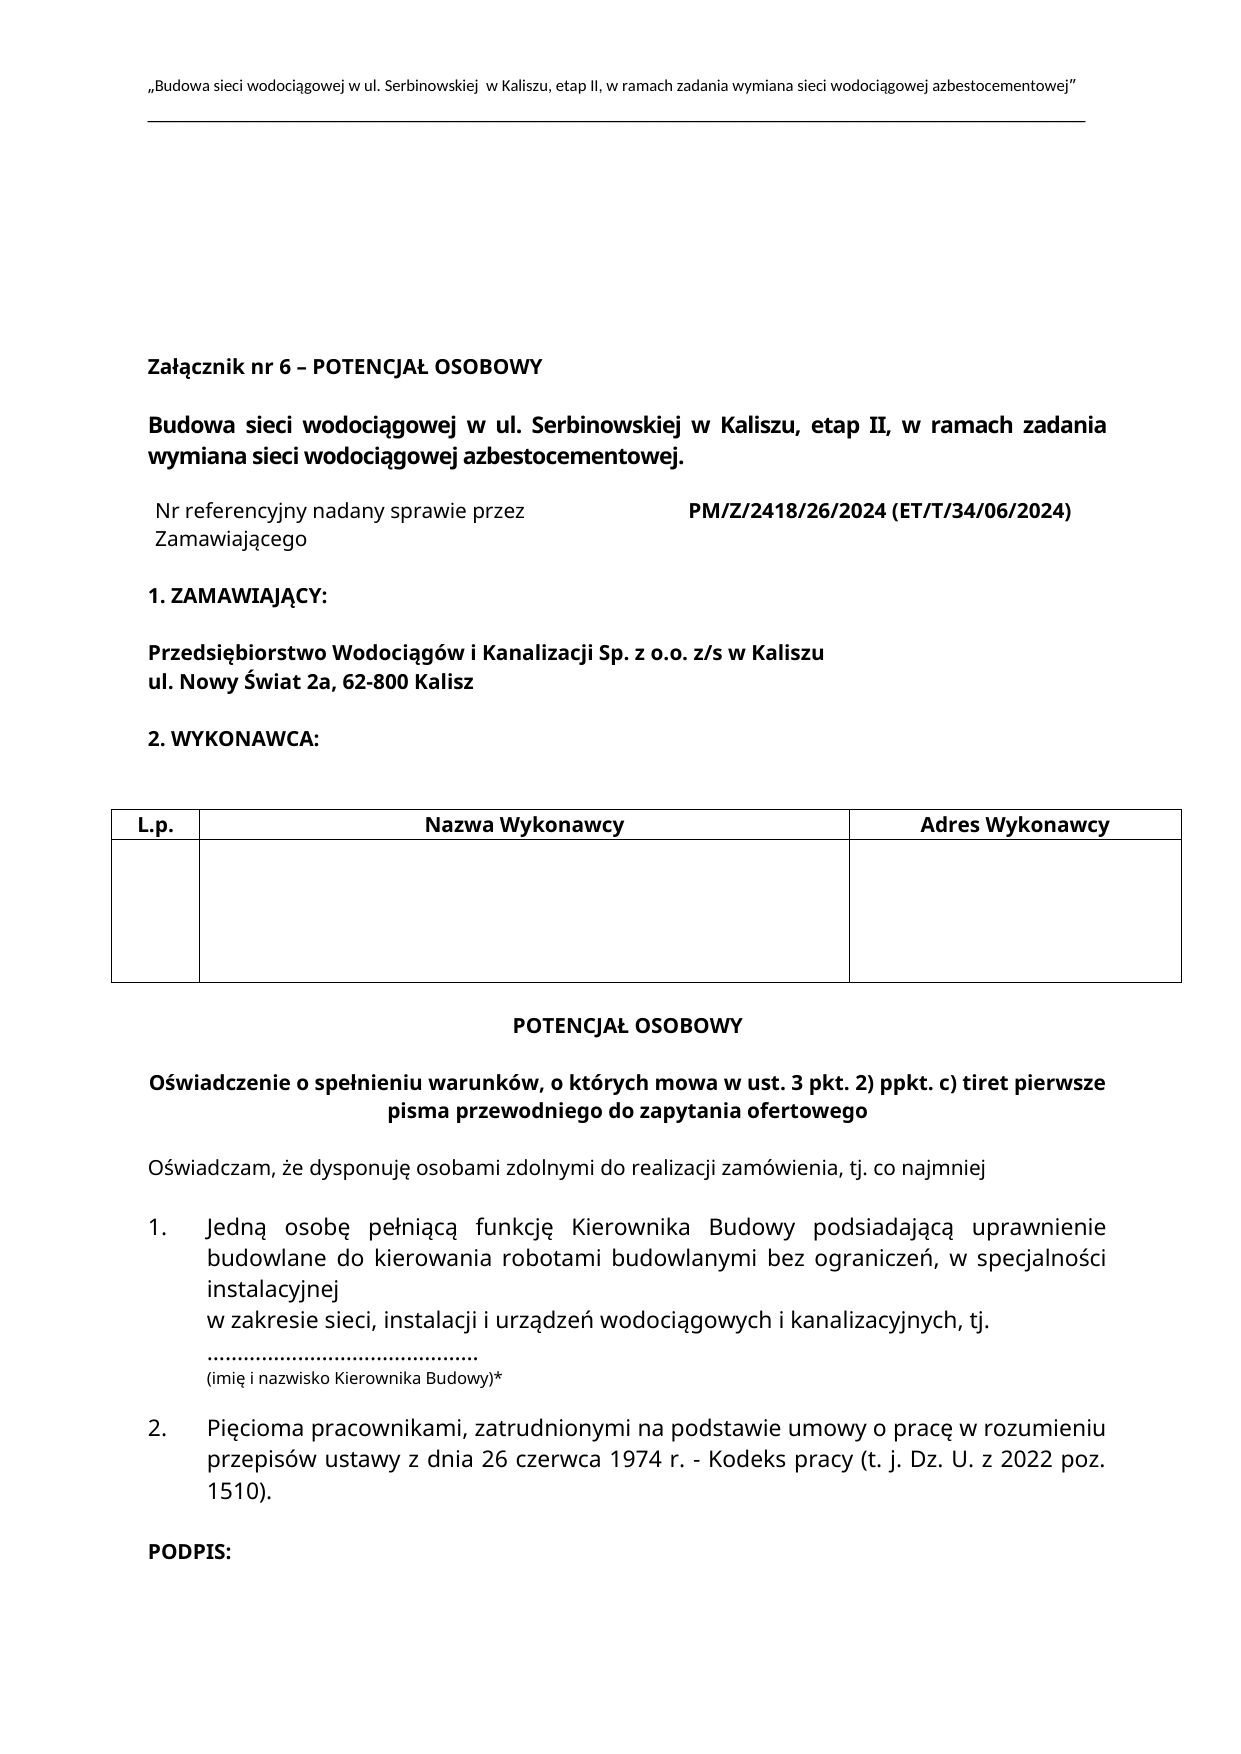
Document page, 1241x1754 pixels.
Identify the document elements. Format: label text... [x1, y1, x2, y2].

text Budowa sieci wodociągowej w ul. Serbinowskiej w Kaliszu, etap II, w ramach zadania wymiana sieci wodociągowej azbestocementowej. [148, 409, 1107, 471]
text Przedsiębiorstwo Wodociągów i Kanalizacji Sp. z o.o. z/s w Kaliszu [148, 638, 1107, 667]
table_header Nazwa Wykonawcy [200, 810, 849, 838]
list Jedną osobę pełniącą funkcję Kierownika Budowy podsiadającą uprawnienie budowlane do kierowania robotami budowlanymi bez ograniczeń, w specjalności instalacyjnej w zakresie sieci, instalacji i urządzeń wodociągowych i kanalizacyjnych, tj. [148, 1211, 1107, 1336]
table_cell [112, 840, 199, 982]
list (imię i nazwisko Kierownika Budowy)* [207, 1367, 1107, 1389]
table_header Nr referencyjny nadany sprawie przez Zamawiającego [148, 496, 664, 553]
text POTENCJAŁ OSOBOWY [148, 1011, 1107, 1039]
table_header PM/Z/2418/26/2024 (ET/T/34/06/2024) [665, 496, 1152, 553]
table_cell [200, 840, 849, 982]
list Pięcioma pracownikami, zatrudnionymi na podstawie umowy o pracę w rozumieniu przepisów ustawy z dnia 26 czerwca 1974 r. - Kodeks pracy (t. j. Dz. U. z 2022 poz. 1510). [148, 1412, 1107, 1506]
table_header Adres Wykonawcy [850, 810, 1181, 838]
text ul. Nowy Świat 2a, 62-800 Kalisz [148, 667, 1107, 695]
text Załącznik nr 6 – POTENCJAŁ OSOBOWY [148, 352, 1107, 380]
table_header L.p. [112, 810, 199, 838]
text 2. WYKONAWCA: [148, 724, 1107, 752]
text Oświadczenie o spełnieniu warunków, o których mowa w ust. 3 pkt. 2) ppkt. c) tiret pierwsze pisma przewodniego do zapytania ofertowego [148, 1068, 1107, 1125]
text PODPIS: [148, 1537, 1107, 1566]
text Oświadczam, że dysponuję osobami zdolnymi do realizacji zamówienia, tj. co najmniej [148, 1153, 1107, 1182]
table_cell [850, 840, 1181, 982]
list ……………………………………… [207, 1336, 1107, 1367]
text 1. ZAMAWIAJĄCY: [148, 581, 1107, 610]
